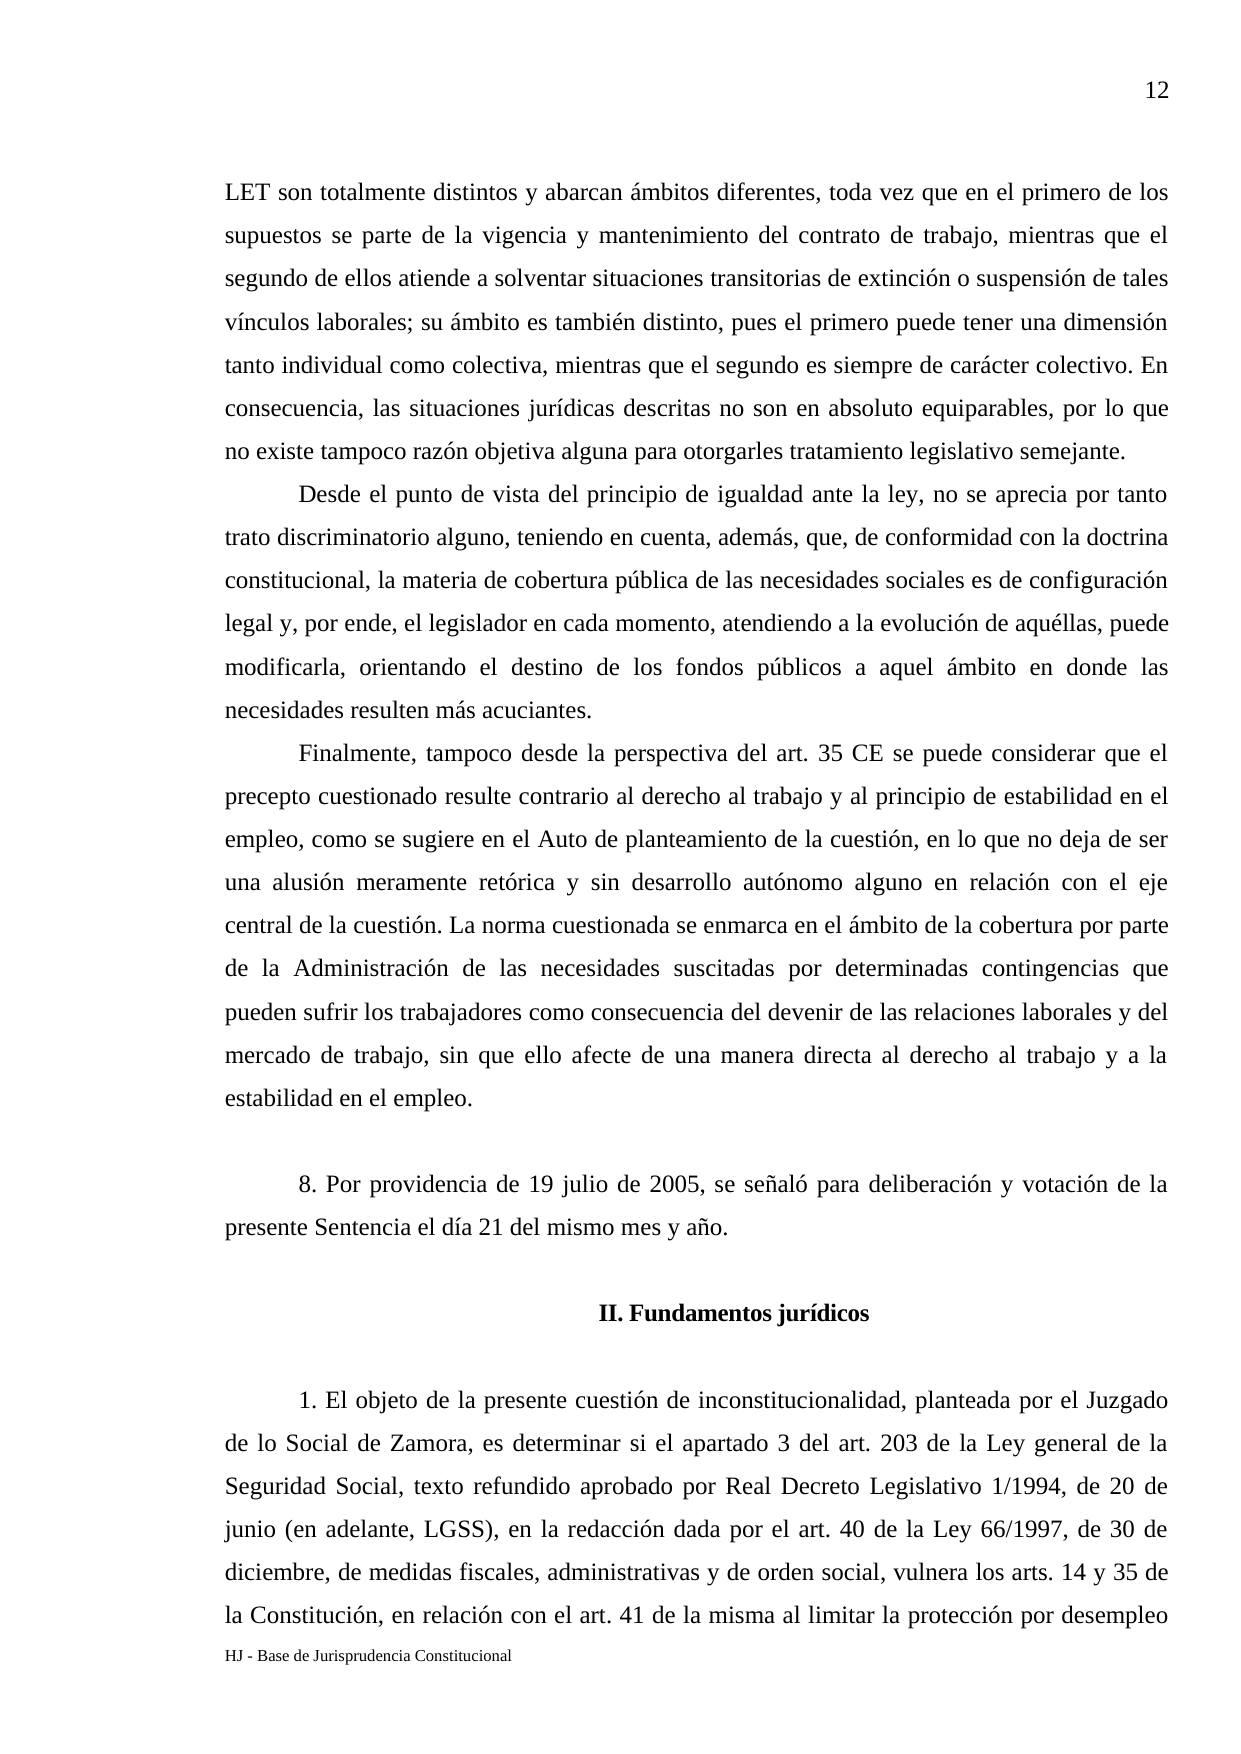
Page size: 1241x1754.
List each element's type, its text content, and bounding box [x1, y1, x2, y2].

text Finalmente, tampoco desde la perspectiva del art. 35 CE se puede considerar que el precepto cuestionado resulte contrario al derecho al trabajo y al principio de estabilidad en el empleo, como se sugiere en el Auto de planteamiento de la cuestión, en lo que no deja de ser una alusión meramente retórica y sin desarrollo autónomo alguno en relación con el eje central de la cuestión. La norma cuestionada se enmarca en el ámbito de la cobertura por parte de la Administración de las necesidades suscitadas por determinadas contingencias que pueden sufrir los trabajadores como consecuencia del devenir de las relaciones laborales y del mercado de trabajo, sin que ello afecte de una manera directa al derecho al trabajo y a la estabilidad en el empleo. [224, 738, 1169, 1112]
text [224, 1385, 1169, 1629]
text 8. Por providencia de 19 julio de 2005, se señaló para deliberación y votación de la presente Sentencia el día 21 del mismo mes y año. [224, 1169, 1169, 1241]
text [224, 177, 1169, 465]
text Desde el punto de vista del principio de igualdad ante la ley, no se aprecia por tanto trato discriminatorio alguno, teniendo en cuenta, además, que, de conformidad con la doctrina constitucional, la materia de cobertura pública de las necesidades sociales es de configuración legal y, por ende, el legislador en cada momento, atendiendo a la evolución de aquéllas, puede modificarla, orientando el destino de los fondos públicos a aquel ámbito en donde las necesidades resulten más acuciantes. [224, 479, 1169, 723]
subtitle II. Fundamentos jurídicos [224, 1298, 1169, 1327]
